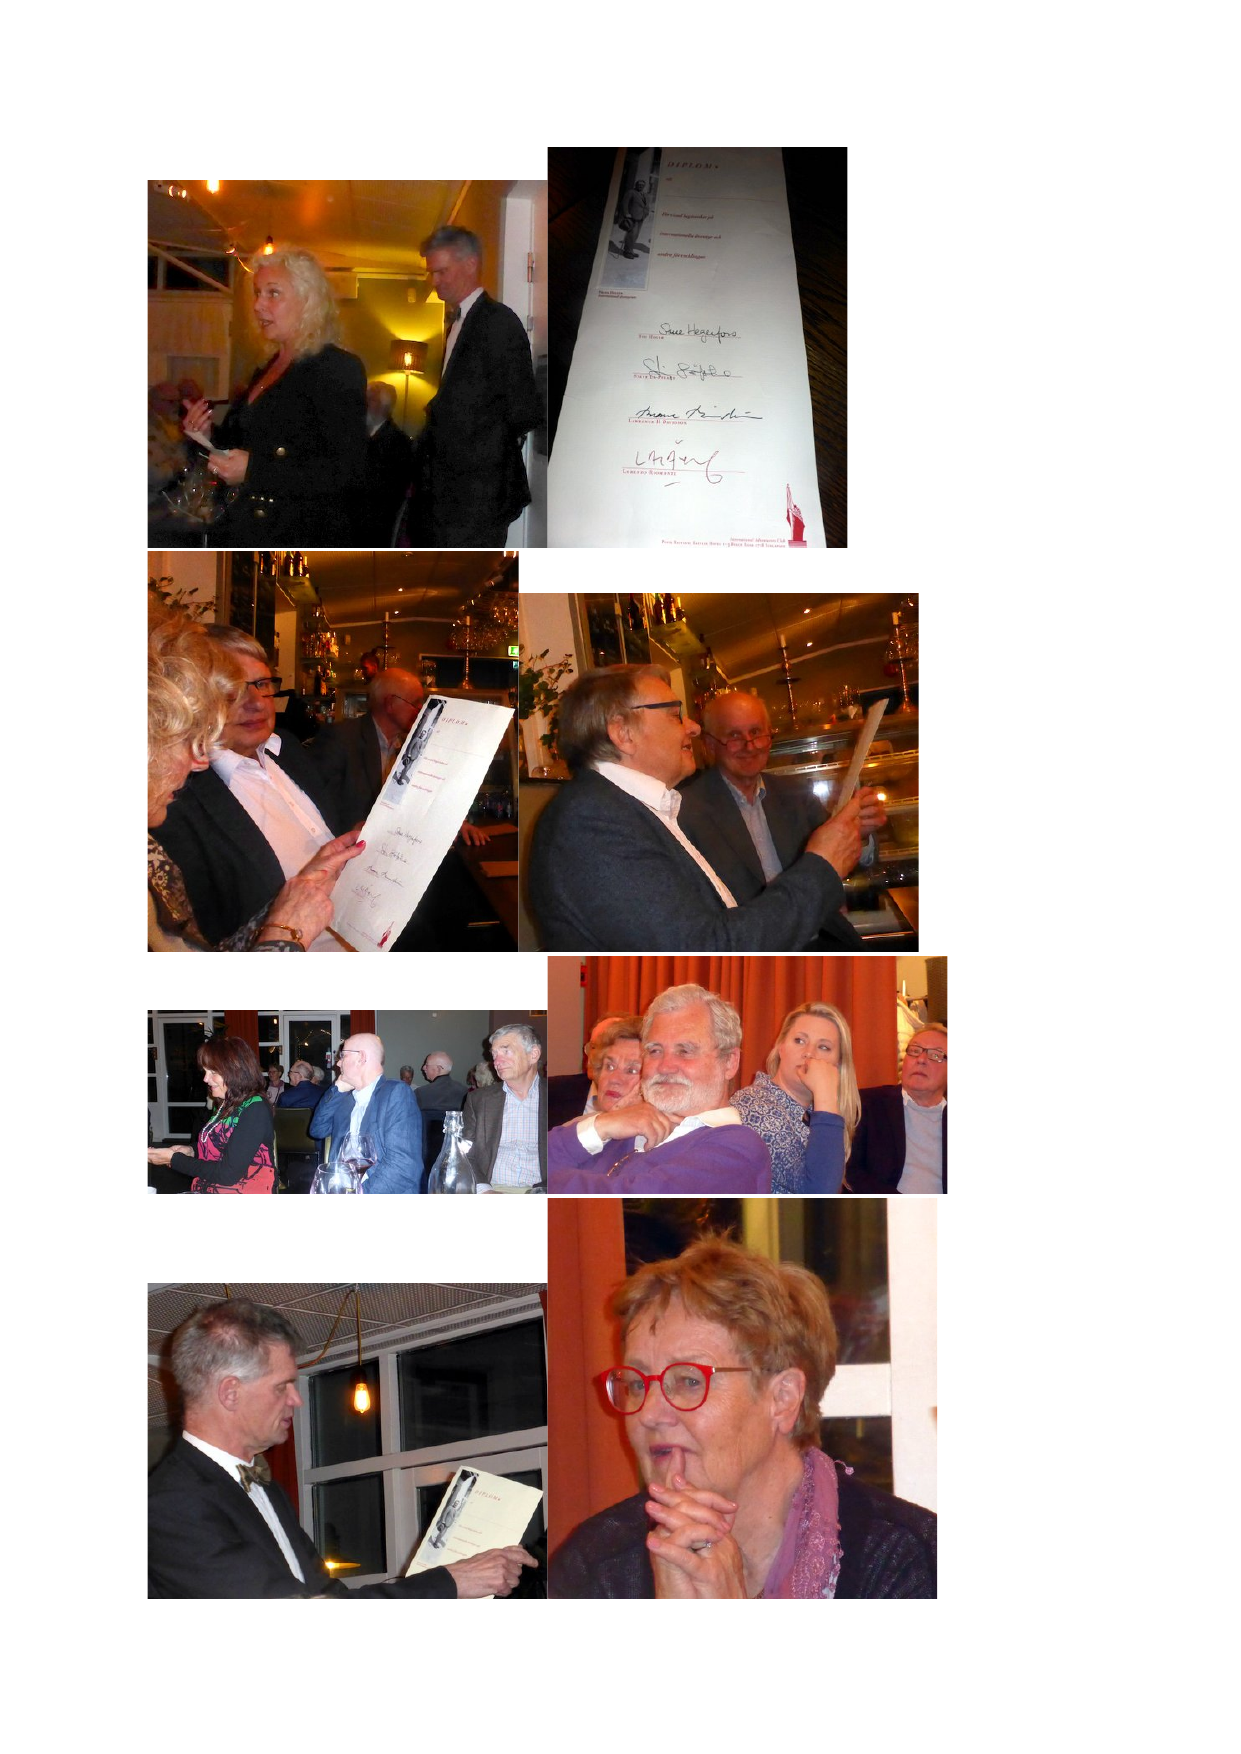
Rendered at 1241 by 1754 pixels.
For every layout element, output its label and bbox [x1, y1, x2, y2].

picture [147, 147, 848, 548]
picture [147, 956, 948, 1194]
picture [147, 1198, 938, 1599]
picture [147, 551, 919, 952]
